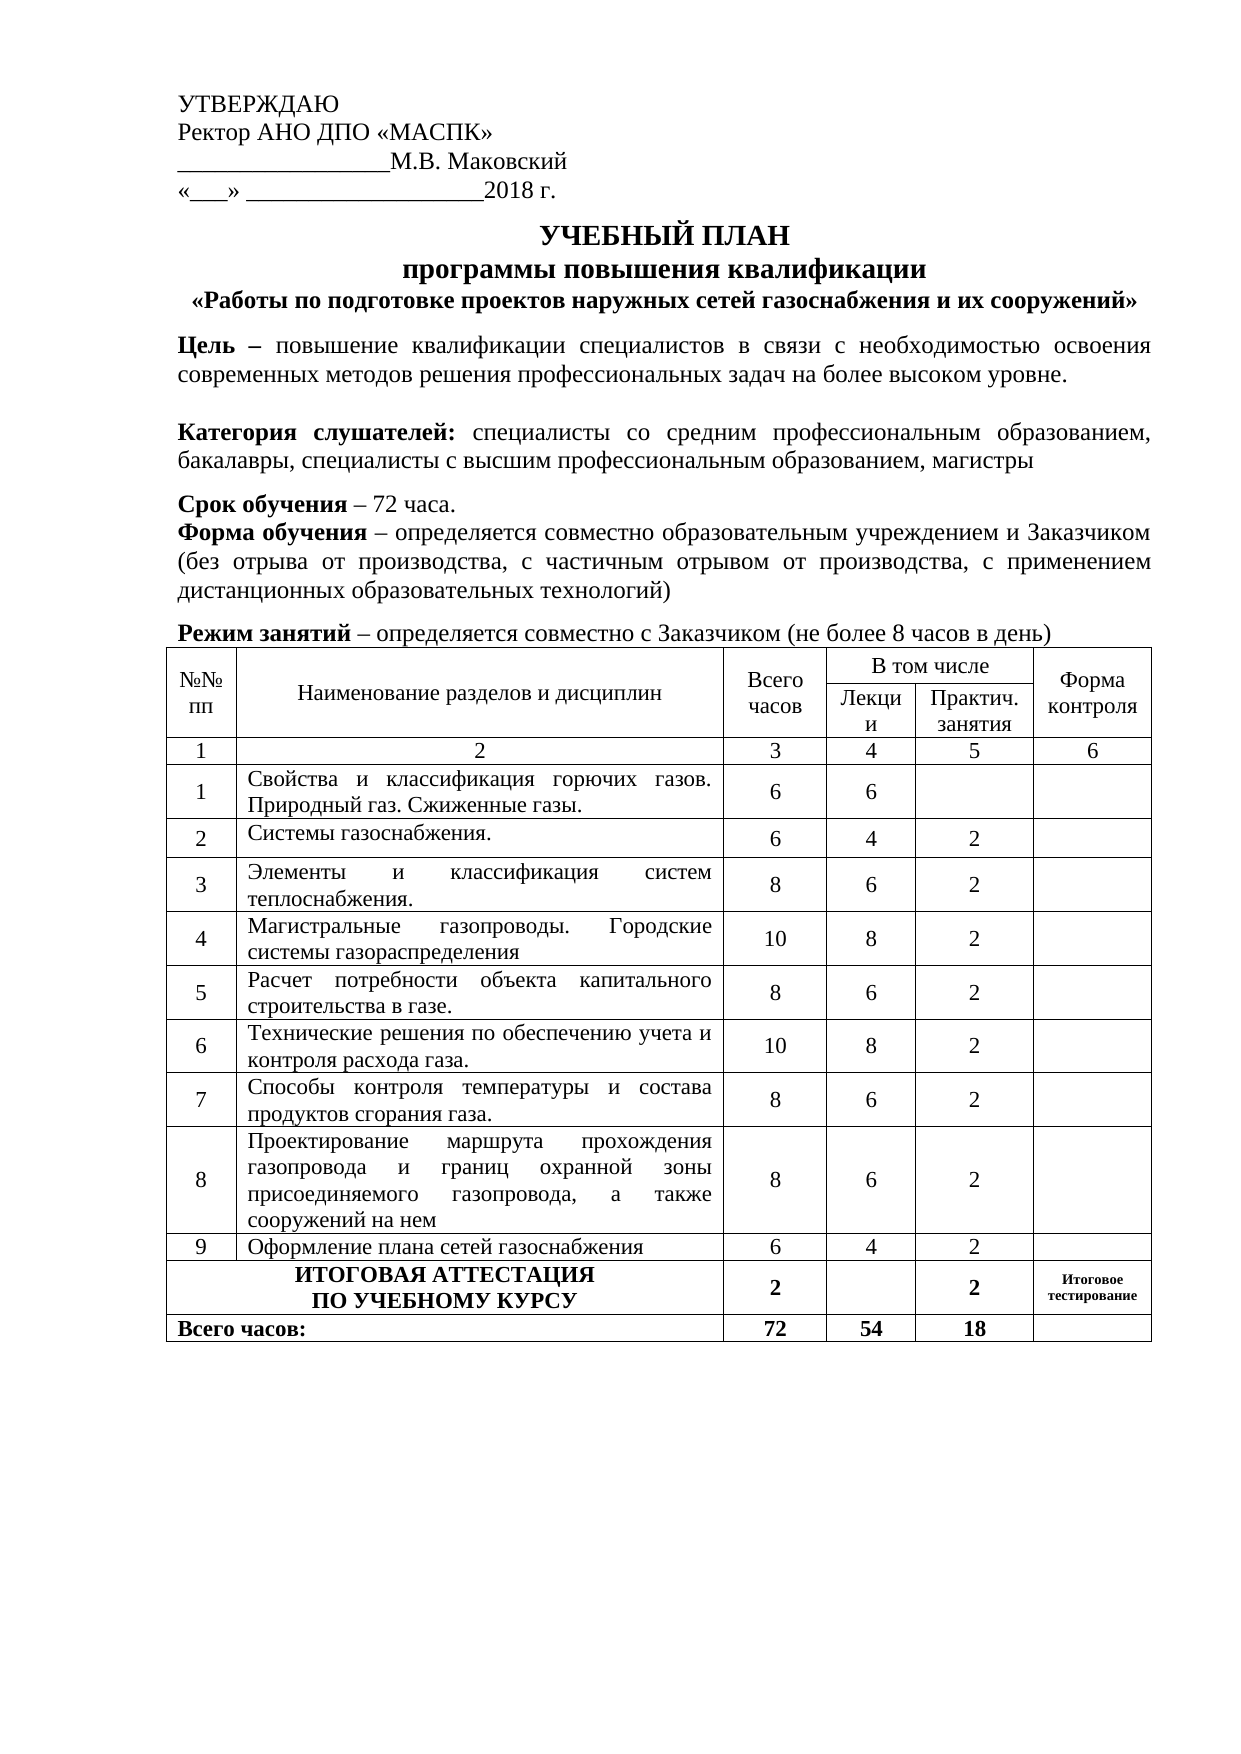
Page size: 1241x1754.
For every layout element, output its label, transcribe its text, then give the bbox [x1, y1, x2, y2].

table_cell [1034, 1020, 1151, 1072]
table_cell 2 [916, 1261, 1033, 1313]
table_cell 2 [916, 1020, 1033, 1072]
text Срок обучения – 72 часа. [177, 489, 1152, 517]
table_cell 10 [724, 912, 826, 965]
table_cell 8 [724, 858, 826, 911]
table_cell 8 [827, 1020, 915, 1072]
table_cell 6 [724, 819, 826, 857]
table_cell Магистральные газопроводы. Городские системы газораспределения [237, 912, 723, 965]
table_cell 4 [827, 738, 915, 764]
table_cell Всего часов: [167, 1315, 723, 1341]
table_cell Итоговое тестирование [1034, 1261, 1151, 1313]
table_header Форма контроля [1034, 648, 1151, 737]
table_cell 18 [916, 1315, 1033, 1341]
text Форма обучения – определяется совместно образовательным учреждением и Заказчиком (без отрыва от производства, с частичным отрывом от производства, с применением дистанционных образовательных технологий) [177, 517, 1152, 604]
table_cell [1034, 966, 1151, 1018]
table_cell 10 [724, 1020, 826, 1072]
table_cell Элементы и классификация систем теплоснабжения. [237, 858, 723, 911]
table_cell 4 [167, 912, 236, 965]
table_cell 2 [916, 912, 1033, 965]
table_cell 6 [167, 1020, 236, 1072]
table_cell [1034, 858, 1151, 911]
table_cell 1 [167, 738, 236, 764]
table_cell [1034, 1127, 1151, 1232]
text Ректор АНО ДПО «МАСПК» [177, 117, 1152, 146]
table_header В том числе [827, 648, 1033, 683]
table_cell Проектирование маршрута прохождения газопровода и границ охранной зоны присоединяемого газопровода, а также сооружений на нем [237, 1127, 723, 1232]
table_cell 1 [167, 765, 236, 818]
table_cell [827, 1261, 915, 1313]
table_cell [1034, 1315, 1151, 1341]
table_cell 7 [167, 1073, 236, 1126]
table_cell Свойства и классификация горючих газов. Природный газ. Сжиженные газы. [237, 765, 723, 818]
table_header Всего часов [724, 648, 826, 737]
table_cell 5 [167, 966, 236, 1018]
text «___» ___________________2018 г. [177, 175, 1152, 204]
table_cell 8 [724, 1127, 826, 1232]
table_cell ИТОГОВАЯ АТТЕСТАЦИЯ ПО УЧЕБНОМУ КУРСУ [167, 1261, 723, 1313]
table_cell Технические решения по обеспечению учета и контроля расхода газа. [237, 1020, 723, 1072]
table_cell 6 [1034, 738, 1151, 764]
table_cell 6 [724, 1234, 826, 1260]
table_header №№ пп [167, 648, 236, 737]
table_cell [916, 765, 1033, 818]
table_cell 8 [724, 1073, 826, 1126]
table_cell Лекции [827, 684, 915, 737]
table_cell 4 [827, 819, 915, 857]
table_cell 2 [167, 819, 236, 857]
text УТВЕРЖДАЮ [177, 89, 1152, 117]
table_cell 8 [724, 966, 826, 1018]
table_cell 3 [167, 858, 236, 911]
text «Работы по подготовке проектов наружных сетей газоснабжения и их сооружений» [177, 285, 1152, 314]
text Категория слушателей: специалисты со средним профессиональным образованием, бакалавры, специалисты с высшим профессиональным образованием, магистры [177, 417, 1152, 474]
table_cell Способы контроля температуры и состава продуктов сгорания газа. [237, 1073, 723, 1126]
table_cell [1034, 765, 1151, 818]
table_cell Практич. занятия [916, 684, 1033, 737]
table_cell 3 [724, 738, 826, 764]
table_cell 2 [916, 1073, 1033, 1126]
table_cell Расчет потребности объекта капитального строительства в газе. [237, 966, 723, 1018]
table_cell 2 [724, 1261, 826, 1313]
table_cell 5 [916, 738, 1033, 764]
table_cell 6 [724, 765, 826, 818]
text Режим занятий – определяется совместно с Заказчиком (не более 8 часов в день) [177, 618, 1152, 647]
table_cell 6 [827, 1127, 915, 1232]
table_cell 2 [916, 1127, 1033, 1232]
text УЧЕБНЫЙ ПЛАН [177, 218, 1152, 252]
table_cell 8 [167, 1127, 236, 1232]
title Цель – повышение квалификации специалистов в связи с необходимостью освоения современных методов решения профессиональных задач на более высоком уровне. [177, 331, 1152, 388]
table_cell [1034, 819, 1151, 857]
table_cell 6 [827, 966, 915, 1018]
table_cell 2 [916, 966, 1033, 1018]
table_header Наименование разделов и дисциплин [237, 648, 723, 737]
table_cell 72 [724, 1315, 826, 1341]
table_cell 6 [827, 765, 915, 818]
table_cell Оформление плана сетей газоснабжения [237, 1234, 723, 1260]
table_cell [1034, 1073, 1151, 1126]
table_cell Системы газоснабжения. [237, 819, 723, 857]
table_cell 8 [827, 912, 915, 965]
table_cell 9 [167, 1234, 236, 1260]
table_cell [1034, 912, 1151, 965]
table_cell 6 [827, 858, 915, 911]
table_cell 6 [827, 1073, 915, 1126]
table_cell 2 [237, 738, 723, 764]
table_cell 4 [827, 1234, 915, 1260]
table_cell [1034, 1234, 1151, 1260]
table_cell 54 [827, 1315, 915, 1341]
table_cell 2 [916, 1234, 1033, 1260]
table_cell 2 [916, 819, 1033, 857]
table_cell 2 [916, 858, 1033, 911]
text _________________М.В. Маковский [177, 146, 1152, 175]
text программы повышения квалификации [177, 252, 1152, 285]
